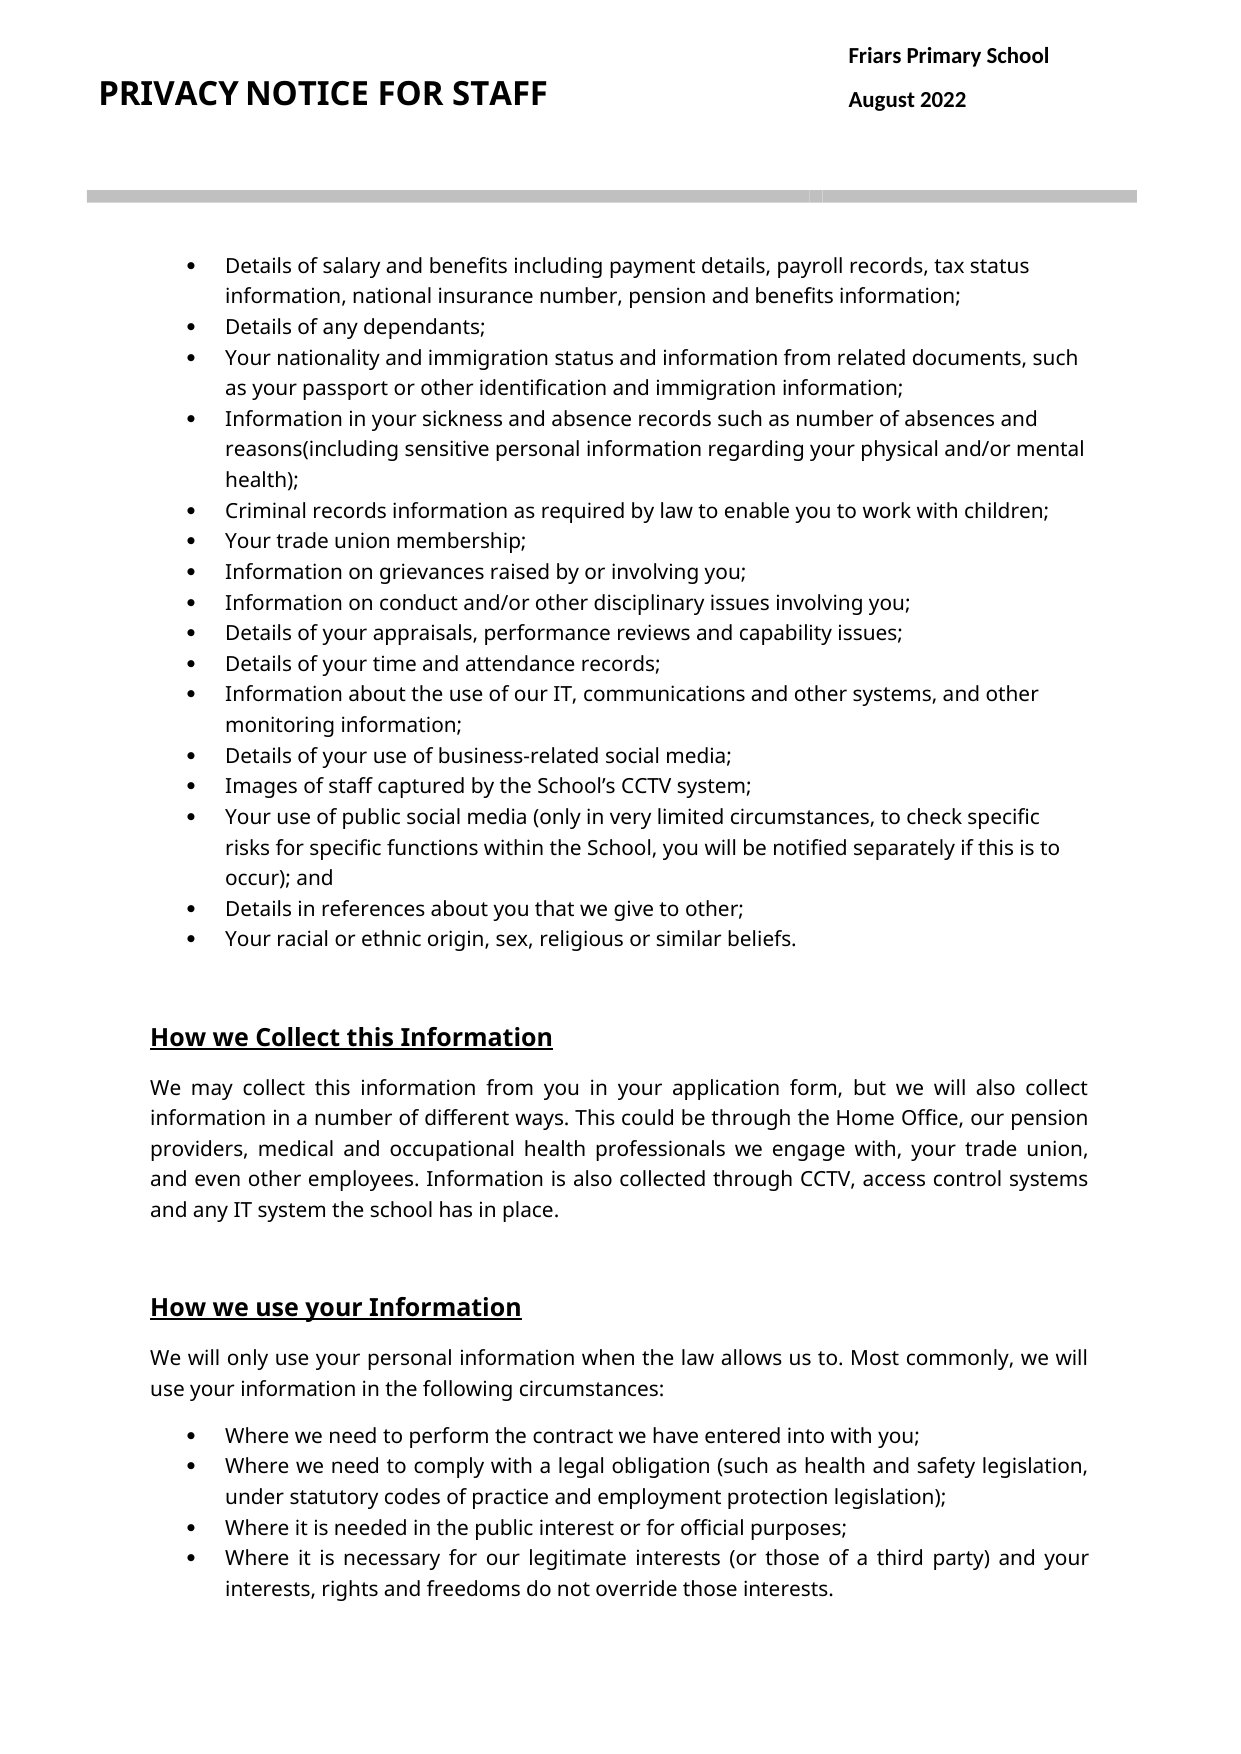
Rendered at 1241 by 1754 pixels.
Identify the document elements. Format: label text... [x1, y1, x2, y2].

list Information on grievances raised by or involving you; [187, 557, 1090, 586]
list Your use of public social media (only in very limited circumstances, to check specific risks for specific functions within the School, you will be notified separately if this is to occur); and [187, 802, 1090, 892]
list Criminal records information as required by law to enable you to work with children; [187, 496, 1090, 524]
list Where it is necessary for our legitimate interests (or those of a third party) and your interests, rights and freedoms do not override those interests. [187, 1543, 1090, 1603]
text We will only use your personal information when the law allows us to. Most commonly, we will use your information in the following circumstances: [150, 1343, 1090, 1402]
list Your trade union membership; [187, 526, 1090, 555]
list Information on conduct and/or other disciplinary issues involving you; [187, 588, 1090, 616]
text We may collect this information from you in your application form, but we will also collect information in a number of different ways. This could be through the Home Office, our pension providers, medical and occupational health professionals we engage with, your trade union, and even other employees. Information is also collected through CCTV, access control systems and any IT system the school has in place. [150, 1073, 1090, 1223]
list Details in references about you that we give to other; [187, 894, 1090, 922]
list Where it is needed in the public interest or for official purposes; [187, 1513, 1090, 1541]
list Details of any dependants; [187, 312, 1090, 341]
list Your racial or ethnic origin, sex, religious or similar beliefs. [187, 924, 1090, 953]
list Images of staff captured by the School’s CCTV system; [187, 771, 1090, 800]
list Details of your use of business-related social media; [187, 741, 1090, 769]
list Where we need to comply with a legal obligation (such as health and safety legislation, under statutory codes of practice and employment protection legislation); [187, 1452, 1090, 1511]
list Where we need to perform the contract we have entered into with you; [187, 1421, 1090, 1449]
list Details of your time and attendance records; [187, 649, 1090, 677]
text How we Collect this Information [150, 1019, 1090, 1053]
list Information about the use of our IT, communications and other systems, and other monitoring information; [187, 679, 1090, 739]
text How we use your Information [150, 1290, 1090, 1324]
list Details of your appraisals, performance reviews and capability issues; [187, 618, 1090, 647]
list Your nationality and immigration status and information from related documents, such as your passport or other identification and immigration information; [187, 343, 1090, 402]
list Details of salary and benefits including payment details, payroll records, tax status information, national insurance number, pension and benefits information; [187, 251, 1090, 310]
list Information in your sickness and absence records such as number of absences and reasons(including sensitive personal information regarding your physical and/or mental health); [187, 404, 1090, 494]
